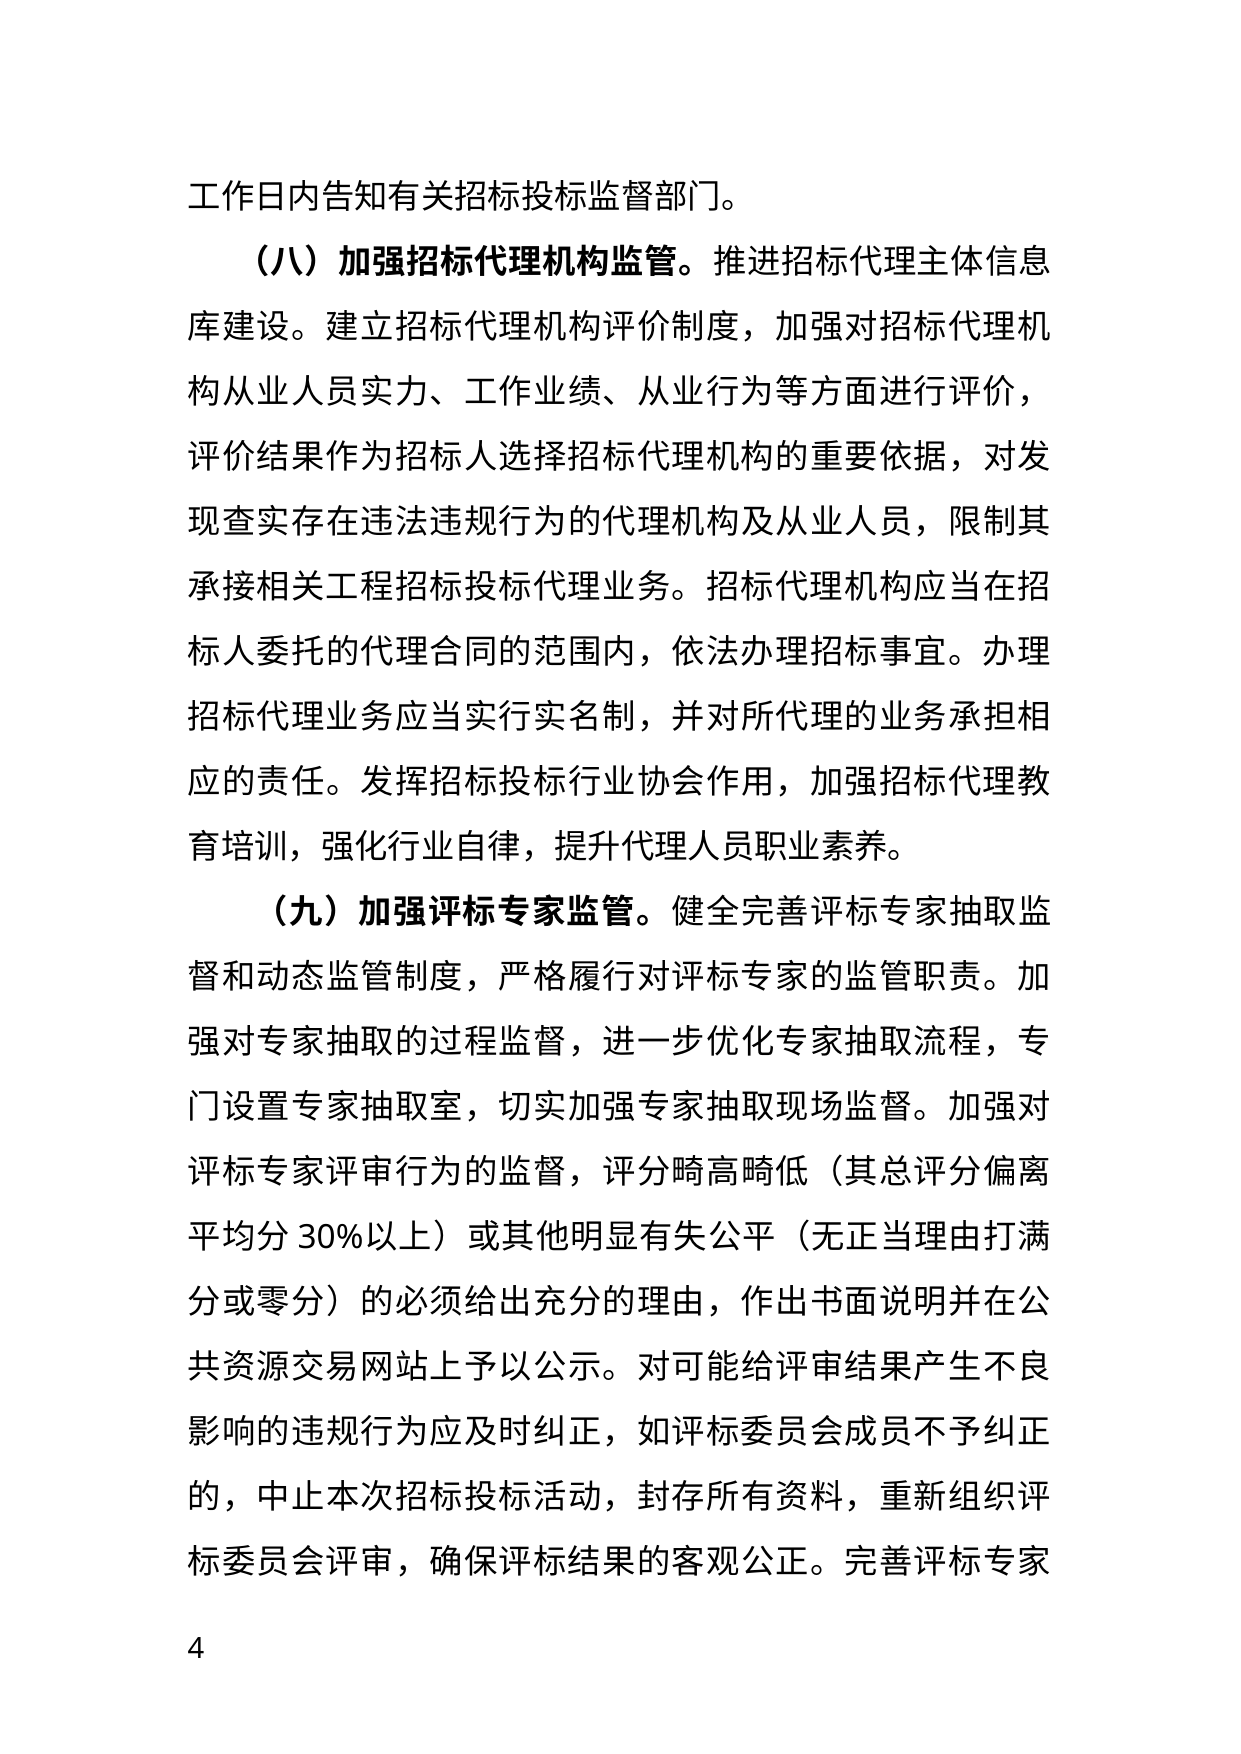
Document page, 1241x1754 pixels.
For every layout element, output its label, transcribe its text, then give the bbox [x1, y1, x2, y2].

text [187, 162, 1053, 227]
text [187, 877, 1053, 1592]
text （八）加强招标代理机构监管。推进招标代理主体信息库建设。建立招标代理机构评价制度，加强对招标代理机构从业人员实力、工作业绩、从业行为等方面进行评价，评价结果作为招标人选择招标代理机构的重要依据，对发现查实存在违法违规行为的代理机构及从业人员，限制其承接相关工程招标投标代理业务。招标代理机构应当在招标人委托的代理合同的范围内，依法办理招标事宜。办理招标代理业务应当实行实名制，并对所代理的业务承担相应的责任。发挥招标投标行业协会作用，加强招标代理教育培训，强化行业自律，提升代理人员职业素养。 [187, 227, 1053, 877]
